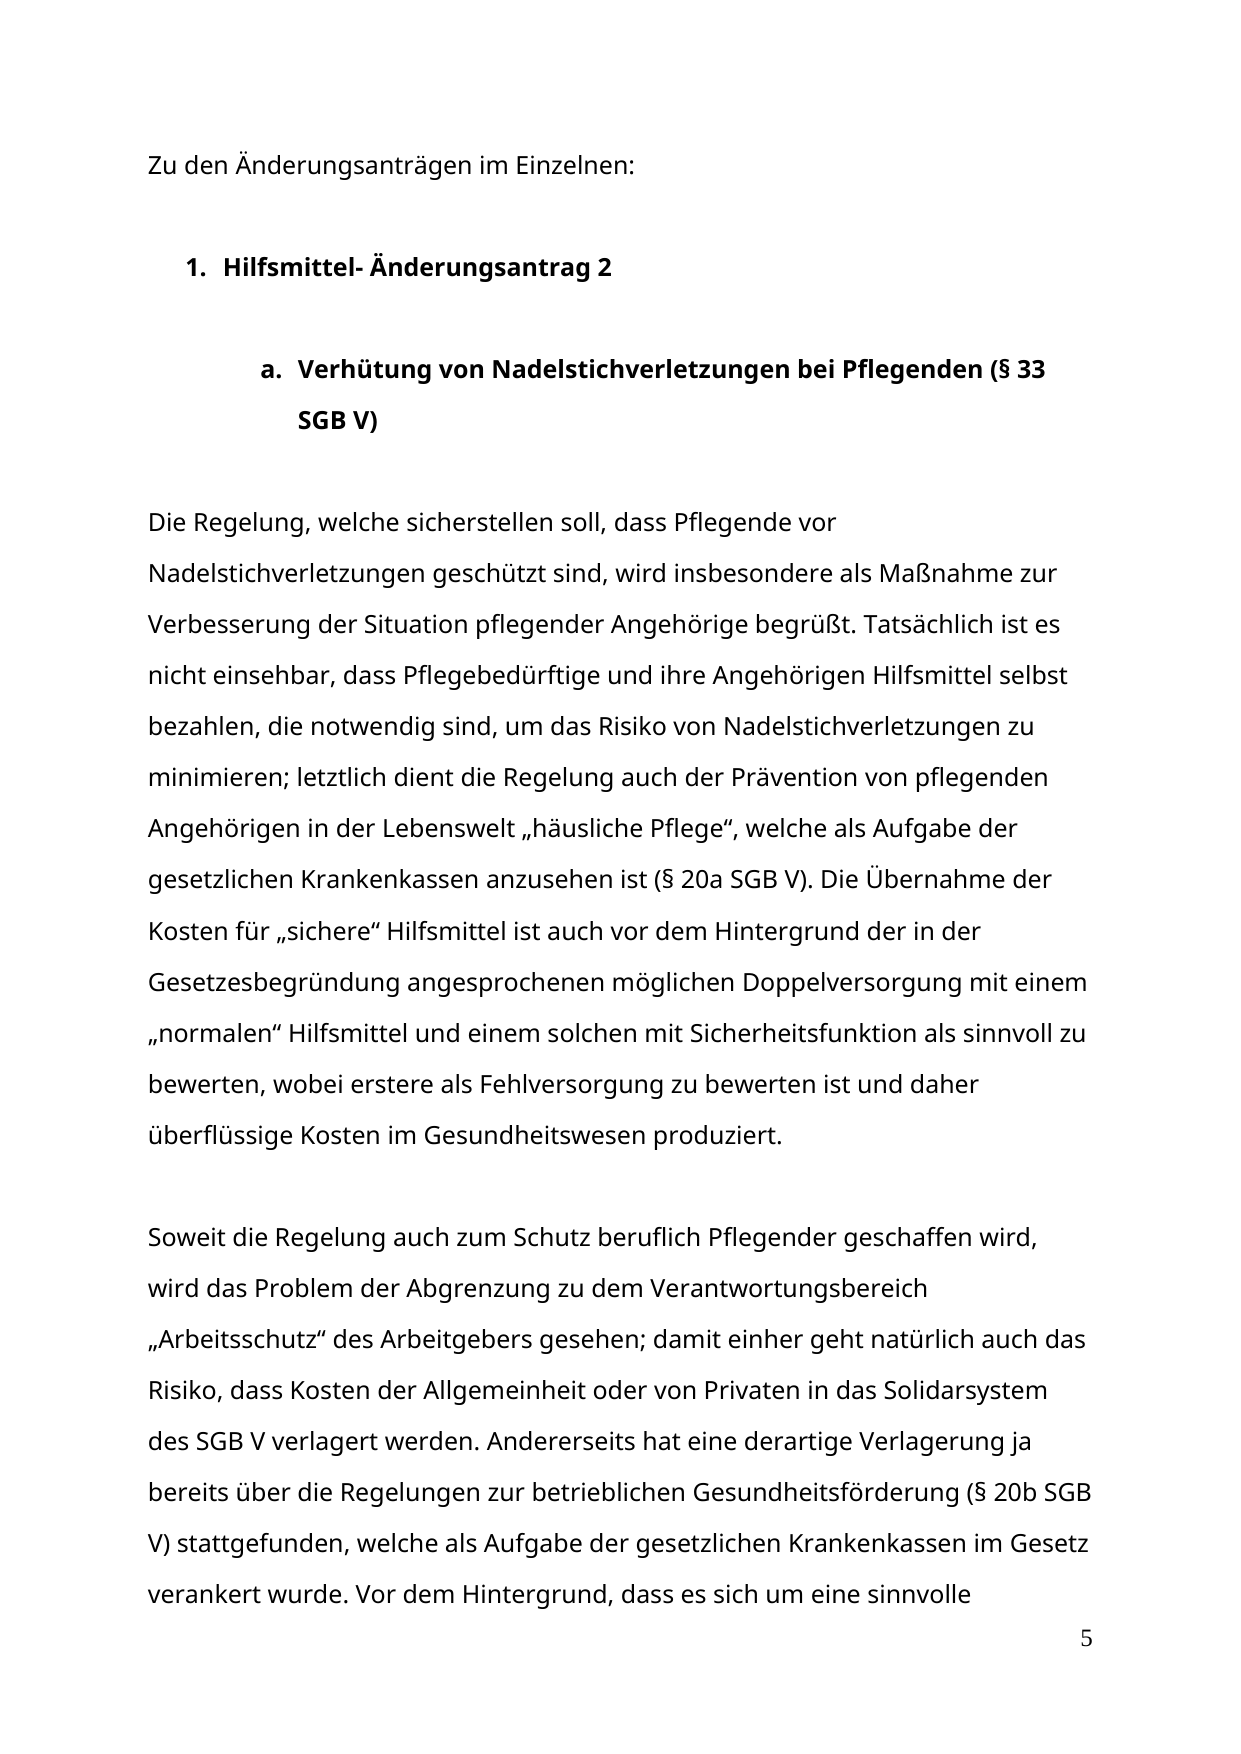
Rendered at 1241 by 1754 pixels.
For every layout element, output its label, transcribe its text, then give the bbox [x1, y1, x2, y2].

list Verhütung von Nadelstichverletzungen bei Pflegenden (§ 33 SGB V) [260, 352, 1093, 437]
list Hilfsmittel- Änderungsantrag 2 [185, 250, 1093, 284]
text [148, 1219, 1093, 1611]
text Die Regelung, welche sicherstellen soll, dass Pflegende vor Nadelstichverletzungen geschützt sind, wird insbesondere als Maßnahme zur Verbesserung der Situation pflegender Angehörige begrüßt. Tatsächlich ist es nicht einsehbar, dass Pflegebedürftige und ihre Angehörigen Hilfsmittel selbst bezahlen, die notwendig sind, um das Risiko von Nadelstichverletzungen zu minimieren; letztlich dient die Regelung auch der Prävention von pflegenden Angehörigen in der Lebenswelt „häusliche Pflege“, welche als Aufgabe der gesetzlichen Krankenkassen anzusehen ist (§ 20a SGB V). Die Übernahme der Kosten für „sichere“ Hilfsmittel ist auch vor dem Hintergrund der in der Gesetzesbegründung angesprochenen möglichen Doppelversorgung mit einem „normalen“ Hilfsmittel und einem solchen mit Sicherheitsfunktion als sinnvoll zu bewerten, wobei erstere als Fehlversorgung zu bewerten ist und daher überflüssige Kosten im Gesundheitswesen produziert. [148, 505, 1093, 1151]
text Zu den Änderungsanträgen im Einzelnen: [148, 148, 1093, 182]
